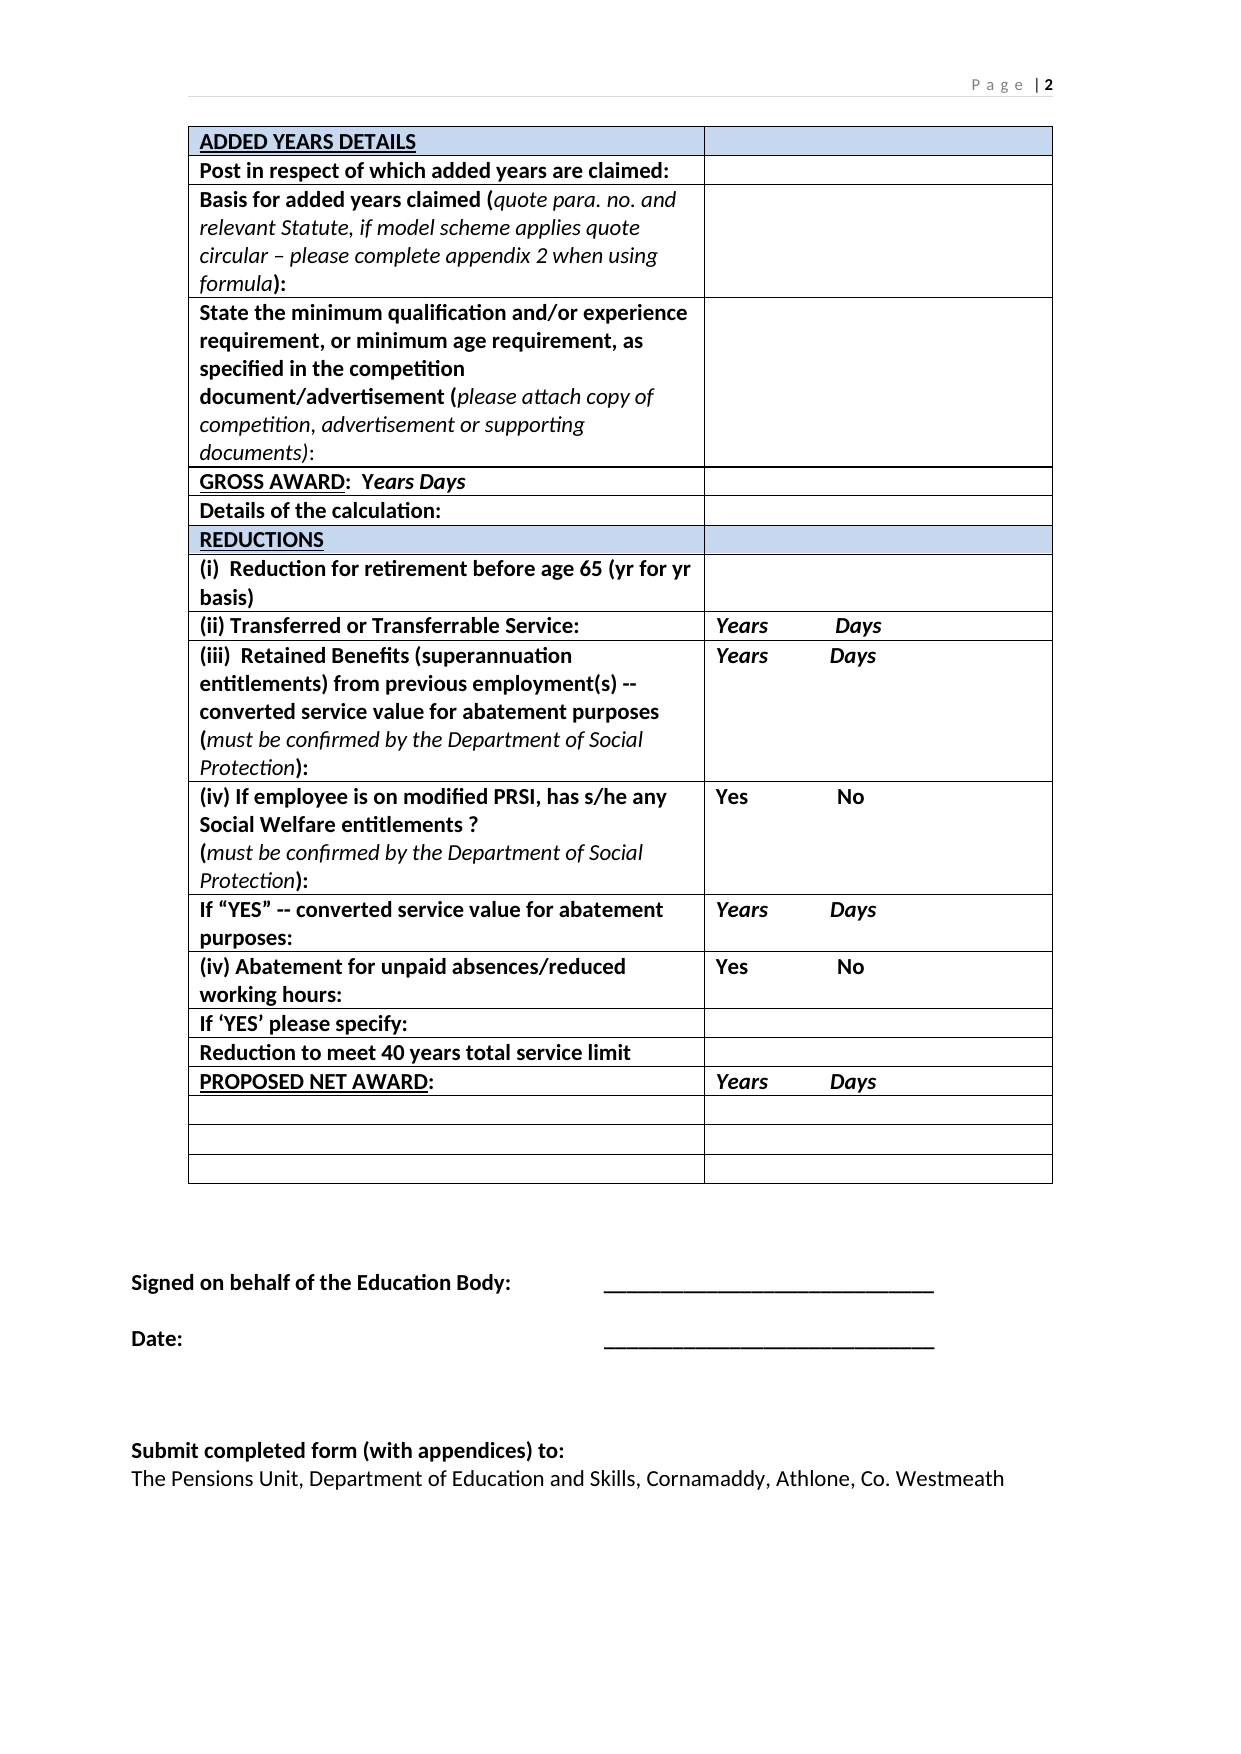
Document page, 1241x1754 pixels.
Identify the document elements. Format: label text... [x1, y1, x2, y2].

table_cell Years Days [705, 1067, 1052, 1095]
table_cell [189, 1096, 704, 1124]
table_cell (ii) Transferred or Transferrable Service: [189, 612, 704, 640]
table_cell Years Days [705, 641, 1052, 781]
table_cell Yes No [705, 952, 1052, 1008]
text Submit completed form (with appendices) to: [131, 1436, 1053, 1464]
text Date: _____________________________ [131, 1324, 1053, 1352]
text Signed on behalf of the Education Body: _____________________________ [131, 1268, 1053, 1296]
table_cell GROSS AWARD: Years Days [189, 468, 704, 495]
table_cell Basis for added years claimed (quote para. no. and relevant Statute, if model scheme applies quote circular – please complete appendix 2 when using formula): [189, 185, 704, 297]
table_cell If “YES” -- converted service value for abatement purposes: [189, 895, 704, 951]
table_cell [705, 1038, 1052, 1066]
table_cell Years Days [705, 895, 1052, 951]
table_cell [705, 1155, 1052, 1182]
table_cell (iv) Abatement for unpaid absences/reduced working hours: [189, 952, 704, 1008]
table_cell Post in respect of which added years are claimed: [189, 156, 704, 184]
table_cell If ‘YES’ please specify: [189, 1009, 704, 1037]
table_cell (iv) If employee is on modified PRSI, has s/he any Social Welfare entitlements ? (must be confirmed by the Department of Social Protection): [189, 782, 704, 894]
table_cell PROPOSED NET AWARD: [189, 1067, 704, 1095]
table_cell [705, 1009, 1052, 1037]
table_cell [705, 526, 1052, 553]
table_cell Details of the calculation: [189, 496, 704, 524]
table_cell REDUCTIONS [189, 526, 704, 553]
table_cell [705, 468, 1052, 495]
table_cell State the minimum qualification and/or experience requirement, or minimum age requirement, as specified in the competition document/advertisement (please attach copy of competition, advertisement or supporting documents): [189, 298, 704, 466]
table_cell (i) Reduction for retirement before age 65 (yr for yr basis) [189, 555, 704, 611]
table_cell Yes No [705, 782, 1052, 894]
table_cell [705, 298, 1052, 466]
table_cell [705, 555, 1052, 611]
table_cell [705, 1125, 1052, 1153]
table_cell [705, 496, 1052, 524]
table_cell Years Days [705, 612, 1052, 640]
text The Pensions Unit, Department of Education and Skills, Cornamaddy, Athlone, Co. Westmeath [131, 1464, 1053, 1492]
table_cell [705, 185, 1052, 297]
table_header [705, 127, 1052, 155]
table_cell [189, 1155, 704, 1182]
table_cell [189, 1125, 704, 1153]
table_cell (iii) Retained Benefits (superannuation entitlements) from previous employment(s) -- converted service value for abatement purposes (must be confirmed by the Department of Social Protection): [189, 641, 704, 781]
table_cell Reduction to meet 40 years total service limit [189, 1038, 704, 1066]
table_cell [705, 156, 1052, 184]
table_header ADDED YEARS DETAILS [189, 127, 704, 155]
table_cell [705, 1096, 1052, 1124]
